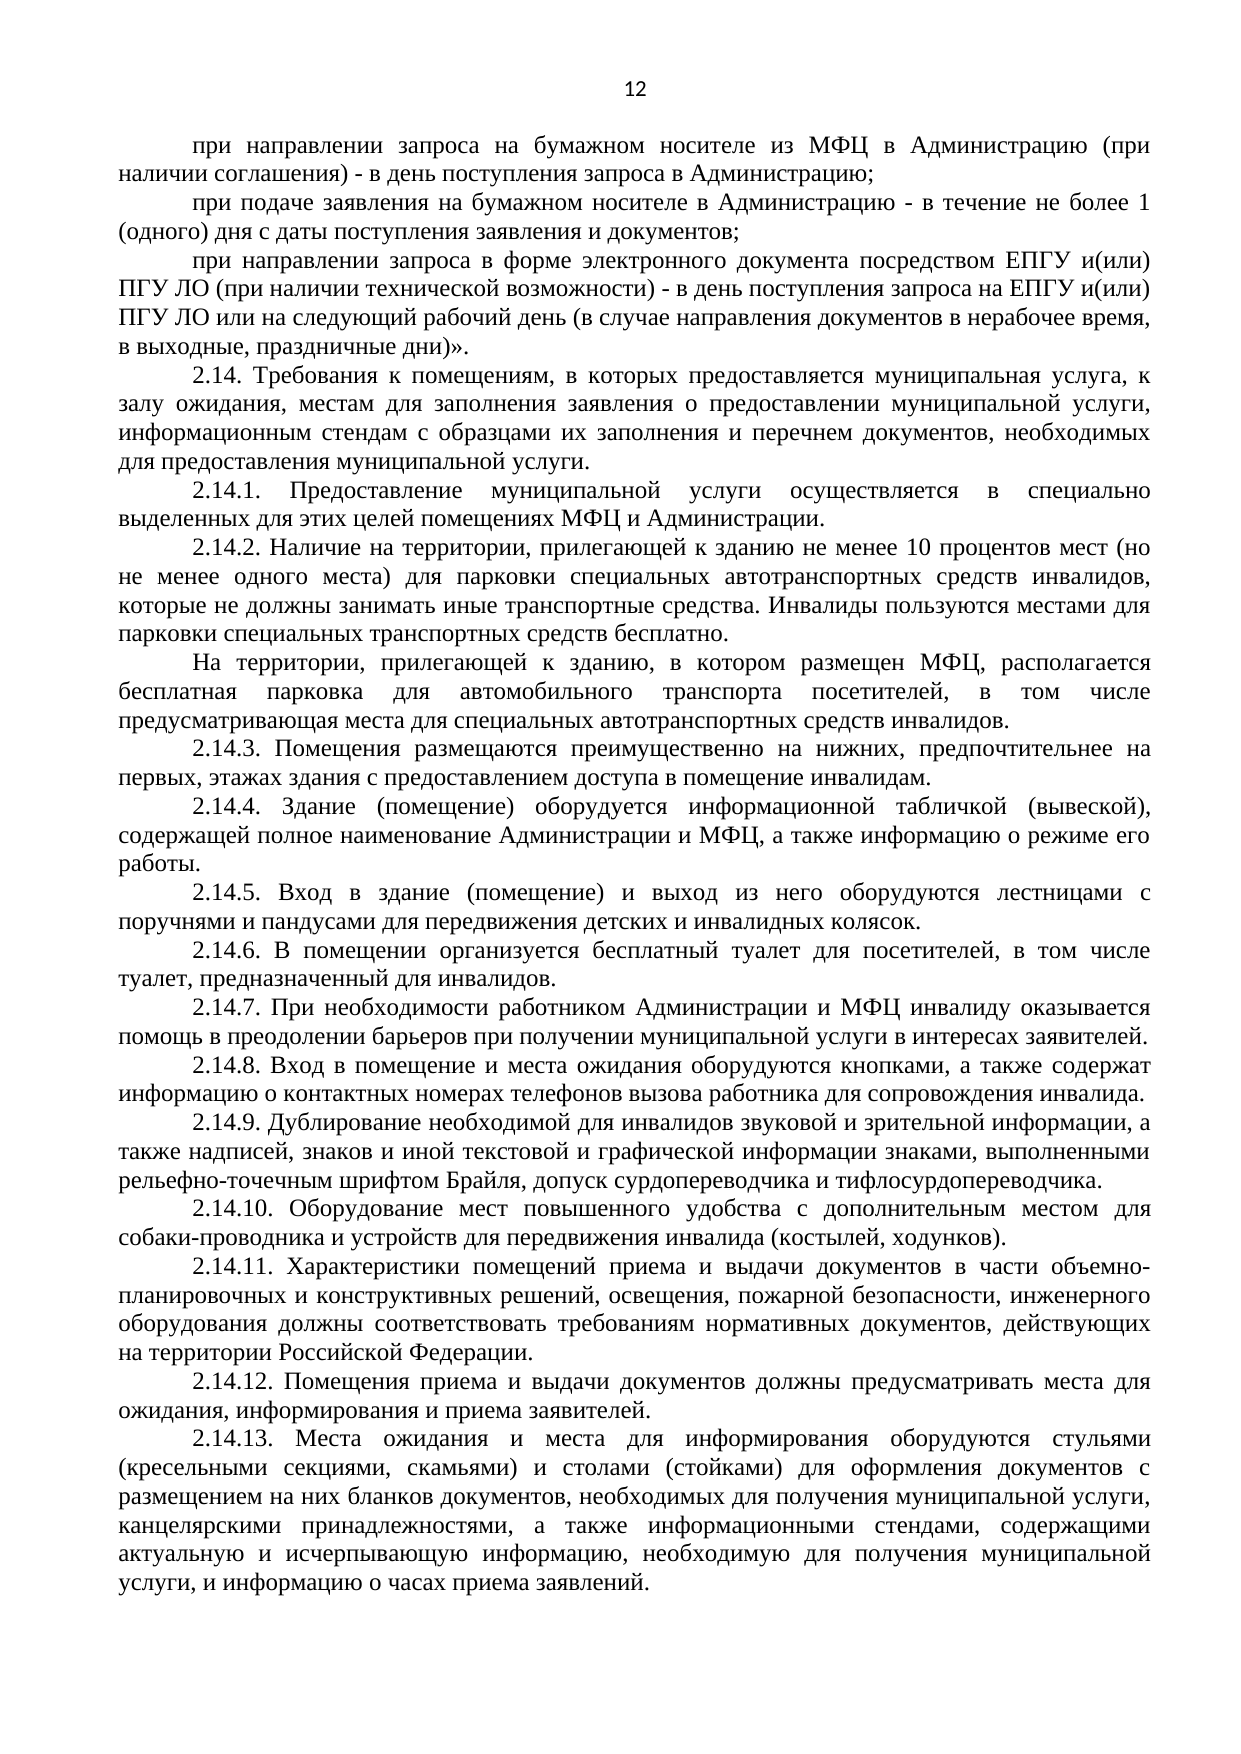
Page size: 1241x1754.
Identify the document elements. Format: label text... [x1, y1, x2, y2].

text 2.14.4. Здание (помещение) оборудуется информационной табличкой (вывеской), содержащей полное наименование Администрации и МФЦ, а также информацию о режиме его работы. [118, 791, 1152, 877]
text 2.14. Требования к помещениям, в которых предоставляется муниципальная услуга, к залу ожидания, местам для заполнения заявления о предоставлении муниципальной услуги, информационным стендам с образцами их заполнения и перечнем документов, необходимых для предоставления муниципальной услуги. [118, 360, 1152, 475]
text 2.14.6. В помещении организуется бесплатный туалет для посетителей, в том числе туалет, предназначенный для инвалидов. [118, 935, 1152, 992]
text 2.14.5. Вход в здание (помещение) и выход из него оборудуются лестницами с поручнями и пандусами для передвижения детских и инвалидных колясок. [118, 877, 1152, 935]
text 2.14.13. Места ожидания и места для информирования оборудуются стульями (кресельными секциями, скамьями) и столами (стойками) для оформления документов с размещением на них бланков документов, необходимых для получения муниципальной услуги, канцелярскими принадлежностями, а также информационными стендами, содержащими актуальную и исчерпывающую информацию, необходимую для получения муниципальной услуги, и информацию о часах приема заявлений. [118, 1423, 1152, 1596]
text при направлении запроса на бумажном носителе из МФЦ в Администрацию (при наличии соглашения) - в день поступления запроса в Администрацию; [118, 130, 1152, 187]
text при направлении запроса в форме электронного документа посредством ЕПГУ и(или) ПГУ ЛО (при наличии технической возможности) - в день поступления запроса на ЕПГУ и(или) ПГУ ЛО или на следующий рабочий день (в случае направления документов в нерабочее время, в выходные, праздничные дни)». [118, 245, 1152, 360]
text 2.14.9. Дублирование необходимой для инвалидов звуковой и зрительной информации, а также надписей, знаков и иной текстовой и графической информации знаками, выполненными рельефно-точечным шрифтом Брайля, допуск сурдопереводчика и тифлосурдопереводчика. [118, 1107, 1152, 1193]
text 2.14.2. Наличие на территории, прилегающей к зданию не менее 10 процентов мест (но не менее одного места) для парковки специальных автотранспортных средств инвалидов, которые не должны занимать иные транспортные средства. Инвалиды пользуются местами для парковки специальных транспортных средств бесплатно. [118, 532, 1152, 647]
text 2.14.1. Предоставление муниципальной услуги осуществляется в специально выделенных для этих целей помещениях МФЦ и Администрации. [118, 475, 1152, 532]
text 2.14.8. Вход в помещение и места ожидания оборудуются кнопками, а также содержат информацию о контактных номерах телефонов вызова работника для сопровождения инвалида. [118, 1050, 1152, 1107]
text 2.14.7. При необходимости работником Администрации и МФЦ инвалиду оказывается помощь в преодолении барьеров при получении муниципальной услуги в интересах заявителей. [118, 992, 1152, 1050]
text На территории, прилегающей к зданию, в котором размещен МФЦ, располагается бесплатная парковка для автомобильного транспорта посетителей, в том числе предусматривающая места для специальных автотранспортных средств инвалидов. [118, 647, 1152, 733]
text 2.14.12. Помещения приема и выдачи документов должны предусматривать места для ожидания, информирования и приема заявителей. [118, 1366, 1152, 1423]
text 2.14.3. Помещения размещаются преимущественно на нижних, предпочтительнее на первых, этажах здания с предоставлением доступа в помещение инвалидам. [118, 733, 1152, 791]
text 2.14.11. Характеристики помещений приема и выдачи документов в части объемно-планировочных и конструктивных решений, освещения, пожарной безопасности, инженерного оборудования должны соответствовать требованиям нормативных документов, действующих на территории Российской Федерации. [118, 1251, 1152, 1366]
text при подаче заявления на бумажном носителе в Администрацию - в течение не более 1 (одного) дня с даты поступления заявления и документов; [118, 187, 1152, 245]
text 2.14.10. Оборудование мест повышенного удобства с дополнительным местом для собаки-проводника и устройств для передвижения инвалида (костылей, ходунков). [118, 1193, 1152, 1251]
